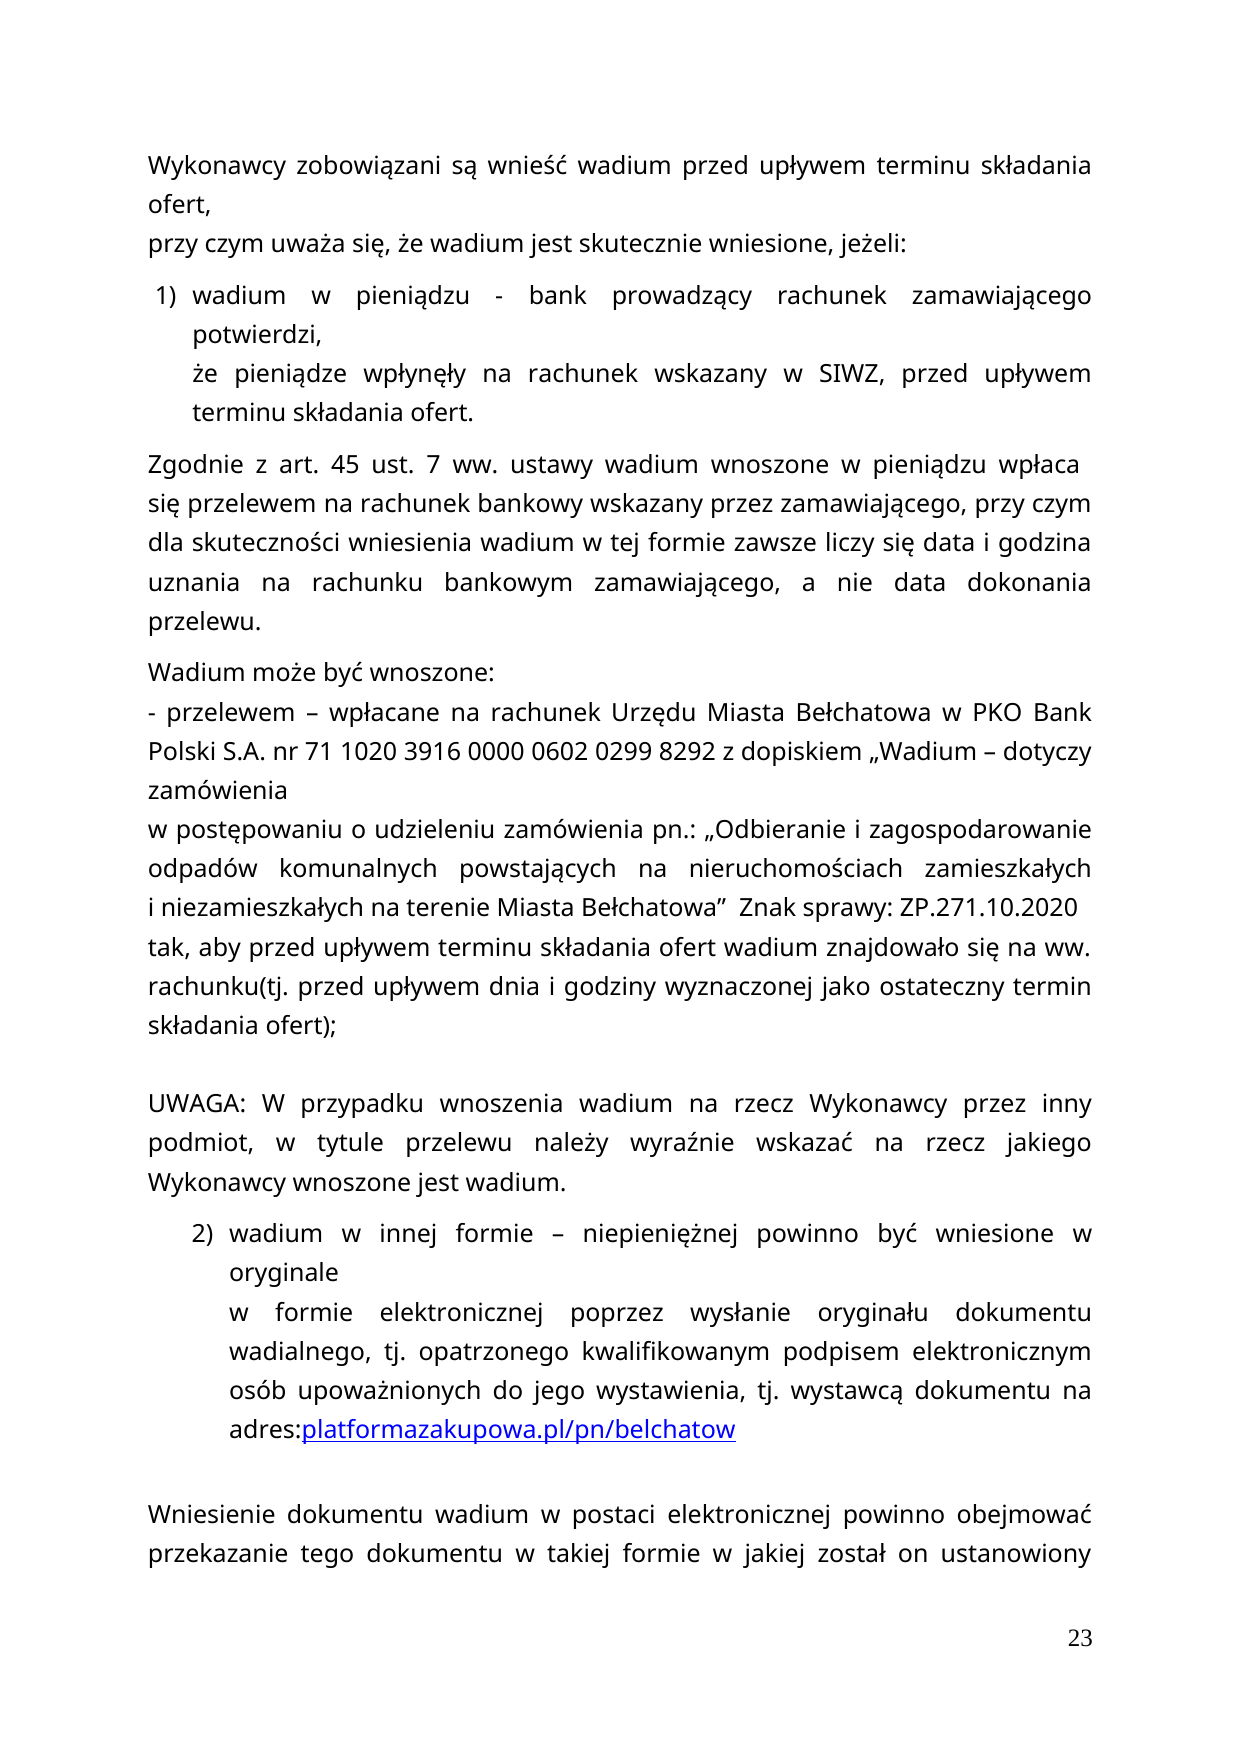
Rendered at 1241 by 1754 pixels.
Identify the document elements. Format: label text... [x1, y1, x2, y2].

text - przelewem – wpłacane na rachunek Urzędu Miasta Bełchatowa w PKO Bank Polski S.A. nr 71 1020 3916 0000 0602 0299 8292 z dopiskiem „Wadium – dotyczy zamówienia w postępowaniu o udzieleniu zamówienia pn.: „Odbieranie i zagospodarowanie odpadów komunalnych powstających na nieruchomościach zamieszkałych i niezamieszkałych na terenie Miasta Bełchatowa” Znak sprawy: ZP.271.10.2020 [148, 694, 1093, 924]
text Wadium może być wnoszone: [148, 655, 1093, 689]
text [148, 1496, 1093, 1570]
list wadium w innej formie – niepieniężnej powinno być wniesione w oryginale w formie elektronicznej poprzez wysłanie oryginału dokumentu wadialnego, tj. opatrzonego kwalifikowanym podpisem elektronicznym osób upoważnionych do jego wystawienia, tj. wystawcą dokumentu na adres:platformazakupowa.pl/pn/belchatow [191, 1216, 1093, 1446]
text Wykonawcy zobowiązani są wnieść wadium przed upływem terminu składania ofert, przy czym uważa się, że wadium jest skutecznie wniesione, jeżeli: [148, 148, 1093, 260]
text tak, aby przed upływem terminu składania ofert wadium znajdowało się na ww. rachunku(tj. przed upływem dnia i godziny wyznaczonej jako ostateczny termin składania ofert); [148, 929, 1093, 1042]
text Zgodnie z art. 45 ust. 7 ww. ustawy wadium wnoszone w pieniądzu wpłaca się przelewem na rachunek bankowy wskazany przez zamawiającego, przy czym dla skuteczności wniesienia wadium w tej formie zawsze liczy się data i godzina uznania na rachunku bankowym zamawiającego, a nie data dokonania przelewu. [148, 447, 1093, 637]
list wadium w pieniądzu - bank prowadzący rachunek zamawiającego potwierdzi, że pieniądze wpłynęły na rachunek wskazany w SIWZ, przed upływem terminu składania ofert. [154, 278, 1093, 429]
text UWAGA: W przypadku wnoszenia wadium na rzecz Wykonawcy przez inny podmiot, w tytule przelewu należy wyraźnie wskazać na rzecz jakiego Wykonawcy wnoszone jest wadium. [148, 1086, 1093, 1198]
